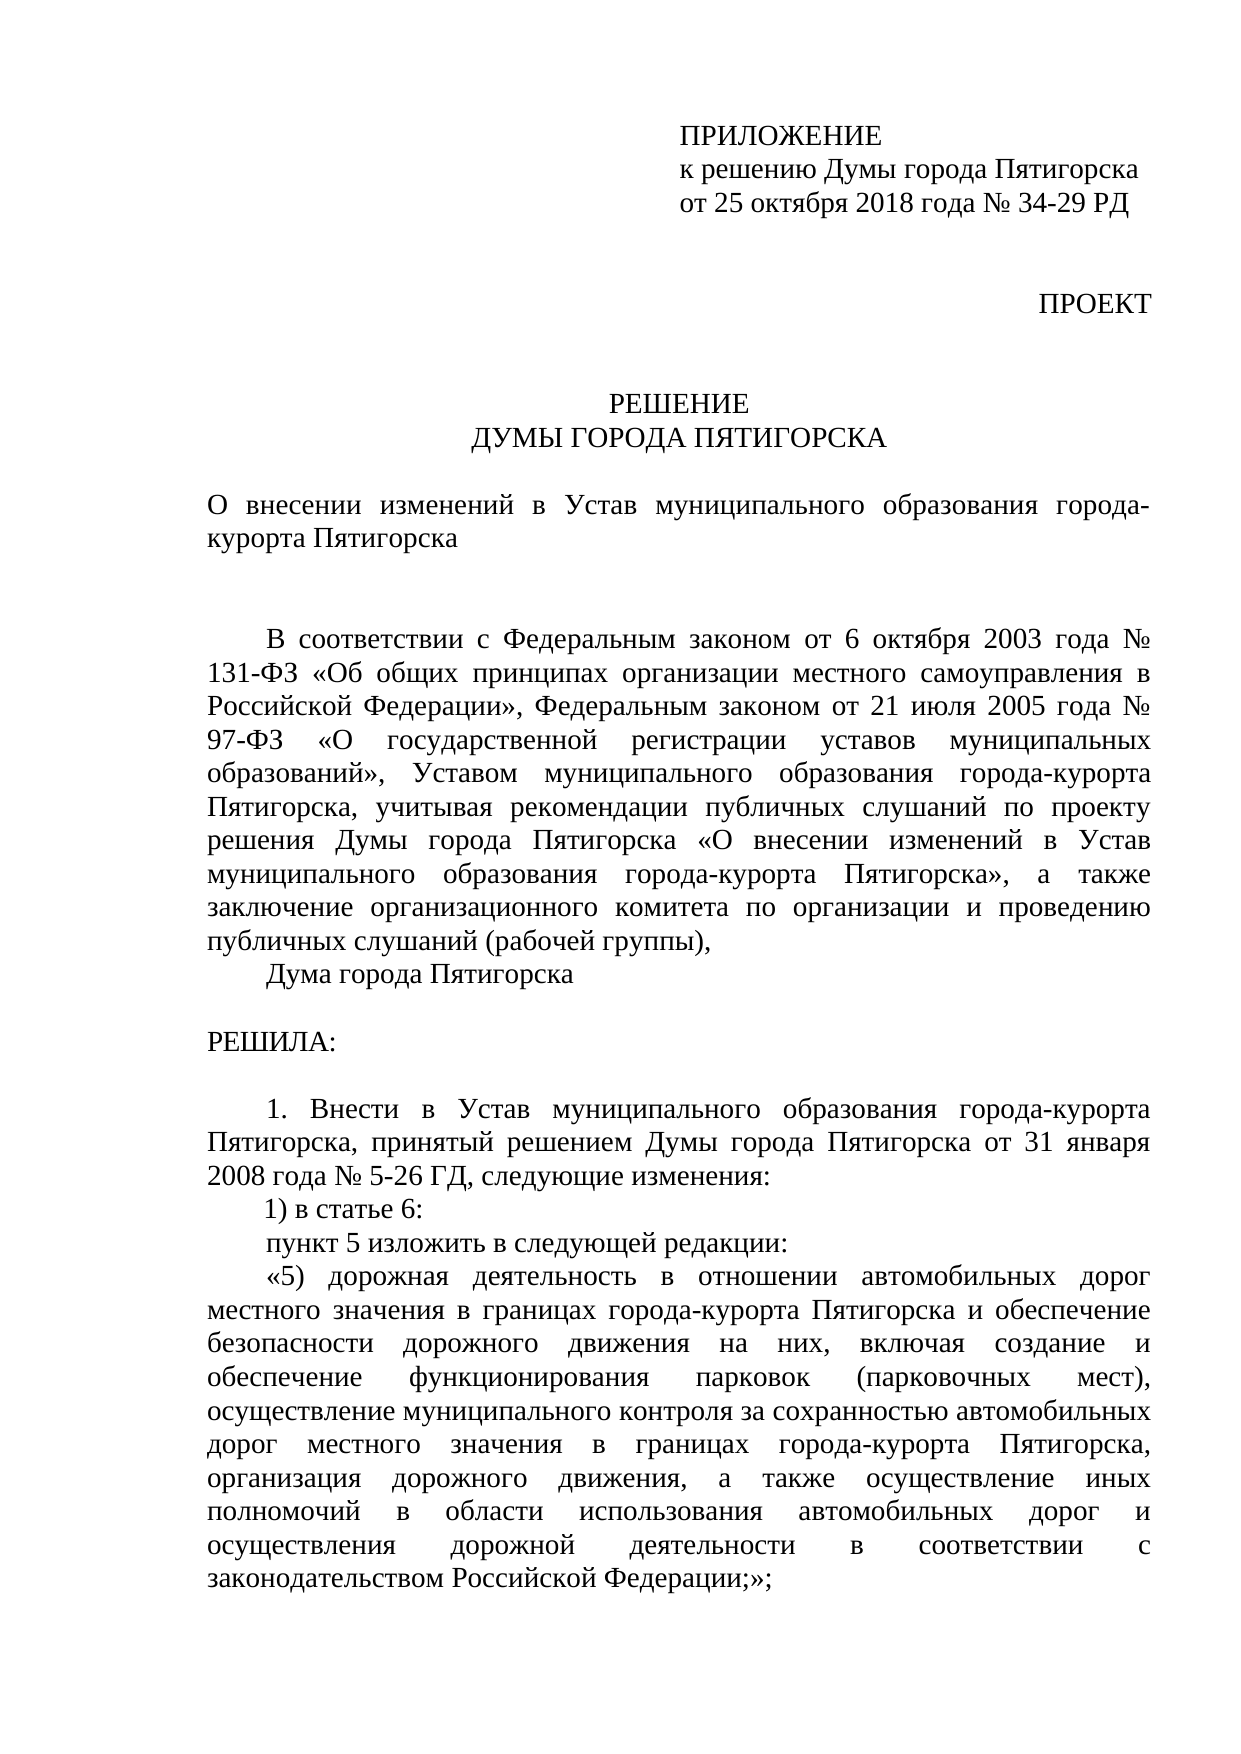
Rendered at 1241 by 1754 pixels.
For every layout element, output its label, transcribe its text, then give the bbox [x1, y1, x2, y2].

text О внесении изменений в Устав муниципального образования города-курорта Пятигорска [207, 487, 1152, 554]
text к решению Думы города Пятигорска [679, 152, 1152, 185]
text В соответствии с Федеральным законом от 6 октября 2003 года № 131-ФЗ «Об общих принципах организации местного самоуправления в Российской Федерации», Федеральным законом от 21 июля 2005 года № 97-ФЗ «О государственной регистрации уставов муниципальных образований», Уставом муниципального образования города-курорта Пятигорска, учитывая рекомендации публичных слушаний по проекту решения Думы города Пятигорска «О внесении изменений в Устав муниципального образования города-курорта Пятигорска», а также заключение организационного комитета по организации и проведению публичных слушаний (рабочей группы), [207, 621, 1152, 957]
text ДУМЫ ГОРОДА ПЯТИГОРСКА [207, 420, 1152, 453]
text РЕШЕНИЕ [207, 386, 1152, 420]
text Дума города Пятигорска [207, 957, 1152, 990]
text РЕШИЛА: [207, 1024, 1152, 1057]
text пункт 5 изложить в следующей редакции: [207, 1225, 1152, 1258]
text от 25 октября 2018 года № 34-29 РД [679, 185, 1152, 219]
text 1. Внести в Устав муниципального образования города-курорта Пятигорска, принятый решением Думы города Пятигорска от 31 января 2008 года № 5-26 ГД, следующие изменения: [207, 1091, 1152, 1191]
text ПРОЕКТ [207, 286, 1152, 319]
text 1) в статье 6: [207, 1191, 1152, 1225]
text «5) дорожная деятельность в отношении автомобильных дорог местного значения в границах города-курорта Пятигорска и обеспечение безопасности дорожного движения на них, включая создание и обеспечение функционирования парковок (парковочных мест), осуществление муниципального контроля за сохранностью автомобильных дорог местного значения в границах города-курорта Пятигорска, организация дорожного движения, а также осуществление иных полномочий в области использования автомобильных дорог и осуществления дорожной деятельности в соответствии с законодательством Российской Федерации;»; [207, 1258, 1152, 1594]
text ПРИЛОЖЕНИЕ [679, 118, 1152, 152]
